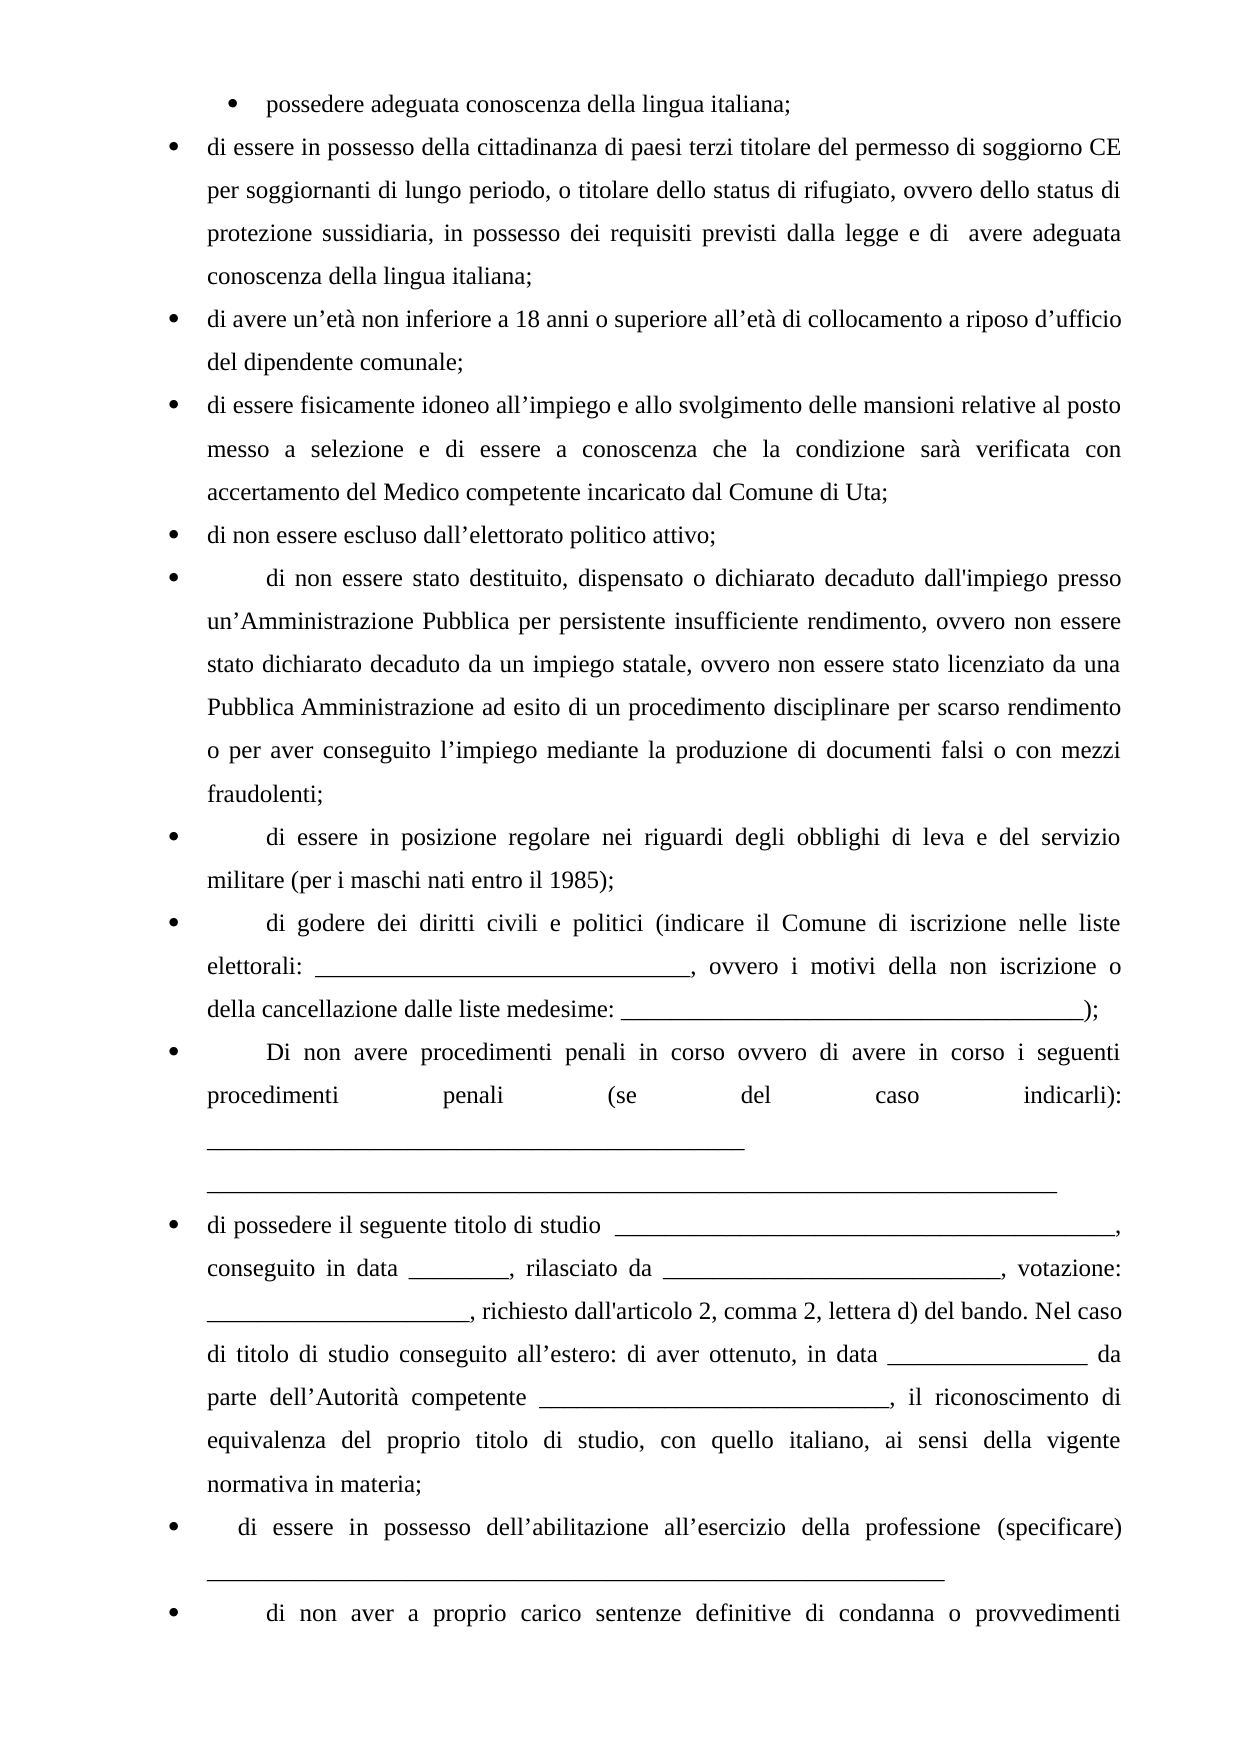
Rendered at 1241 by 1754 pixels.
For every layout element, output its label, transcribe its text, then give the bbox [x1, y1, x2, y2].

list di possedere il seguente titolo di studio ________________________________________, conseguito in data ________, rilasciato da ___________________________, votazione: _____________________, richiesto dall'articolo 2, comma 2, lettera d) del bando. Nel caso di titolo di studio conseguito all’estero: di aver ottenuto, in data ________________ da parte dell’Autorità competente ____________________________, il riconoscimento di equivalenza del proprio titolo di studio, con quello italiano, ai sensi della vigente normativa in materia; [169, 1210, 1122, 1497]
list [169, 1598, 1122, 1627]
list di essere in posizione regolare nei riguardi degli obblighi di leva e del servizio militare (per i maschi nati entro il 1985); [169, 822, 1122, 894]
list Di non avere procedimenti penali in corso ovvero di avere in corso i seguenti procedimenti penali (se del caso indicarli): ___________________________________________ [169, 1037, 1122, 1152]
list di essere in possesso della cittadinanza di paesi terzi titolare del permesso di soggiorno CE per soggiornanti di lungo periodo, o titolare dello status di rifugiato, ovvero dello status di protezione sussidiaria, in possesso dei requisiti previsti dalla legge e di avere adeguata conoscenza della lingua italiana; [169, 132, 1122, 290]
list di non essere stato destituito, dispensato o dichiarato decaduto dall'impiego presso un’Amministrazione Pubblica per persistente insufficiente rendimento, ovvero non essere stato dichiarato decaduto da un impiego statale, ovvero non essere stato licenziato da una Pubblica Amministrazione ad esito di un procedimento disciplinare per scarso rendimento o per aver conseguito l’impiego mediante la produzione di documenti falsi o con mezzi fraudolenti; [169, 563, 1122, 807]
list di essere fisicamente idoneo all’impiego e allo svolgimento delle mansioni relative al posto messo a selezione e di essere a conoscenza che la condizione sarà verificata con accertamento del Medico competente incaricato dal Comune di Uta; [169, 391, 1122, 506]
list di essere in possesso dell’abilitazione all’esercizio della professione (specificare) ___________________________________________________________ [169, 1512, 1122, 1584]
list di non essere escluso dall’elettorato politico attivo; [169, 520, 1122, 549]
list di avere un’età non inferiore a 18 anni o superiore all’età di collocamento a riposo d’ufficio del dipendente comunale; [169, 304, 1122, 376]
list possedere adeguata conoscenza della lingua italiana; [228, 89, 1122, 117]
text ____________________________________________________________________ [207, 1167, 1122, 1196]
list di godere dei diritti civili e politici (indicare il Comune di iscrizione nelle liste elettorali: ______________________________, ovvero i motivi della non iscrizione o della cancellazione dalle liste medesime: _____________________________________); [169, 908, 1122, 1023]
